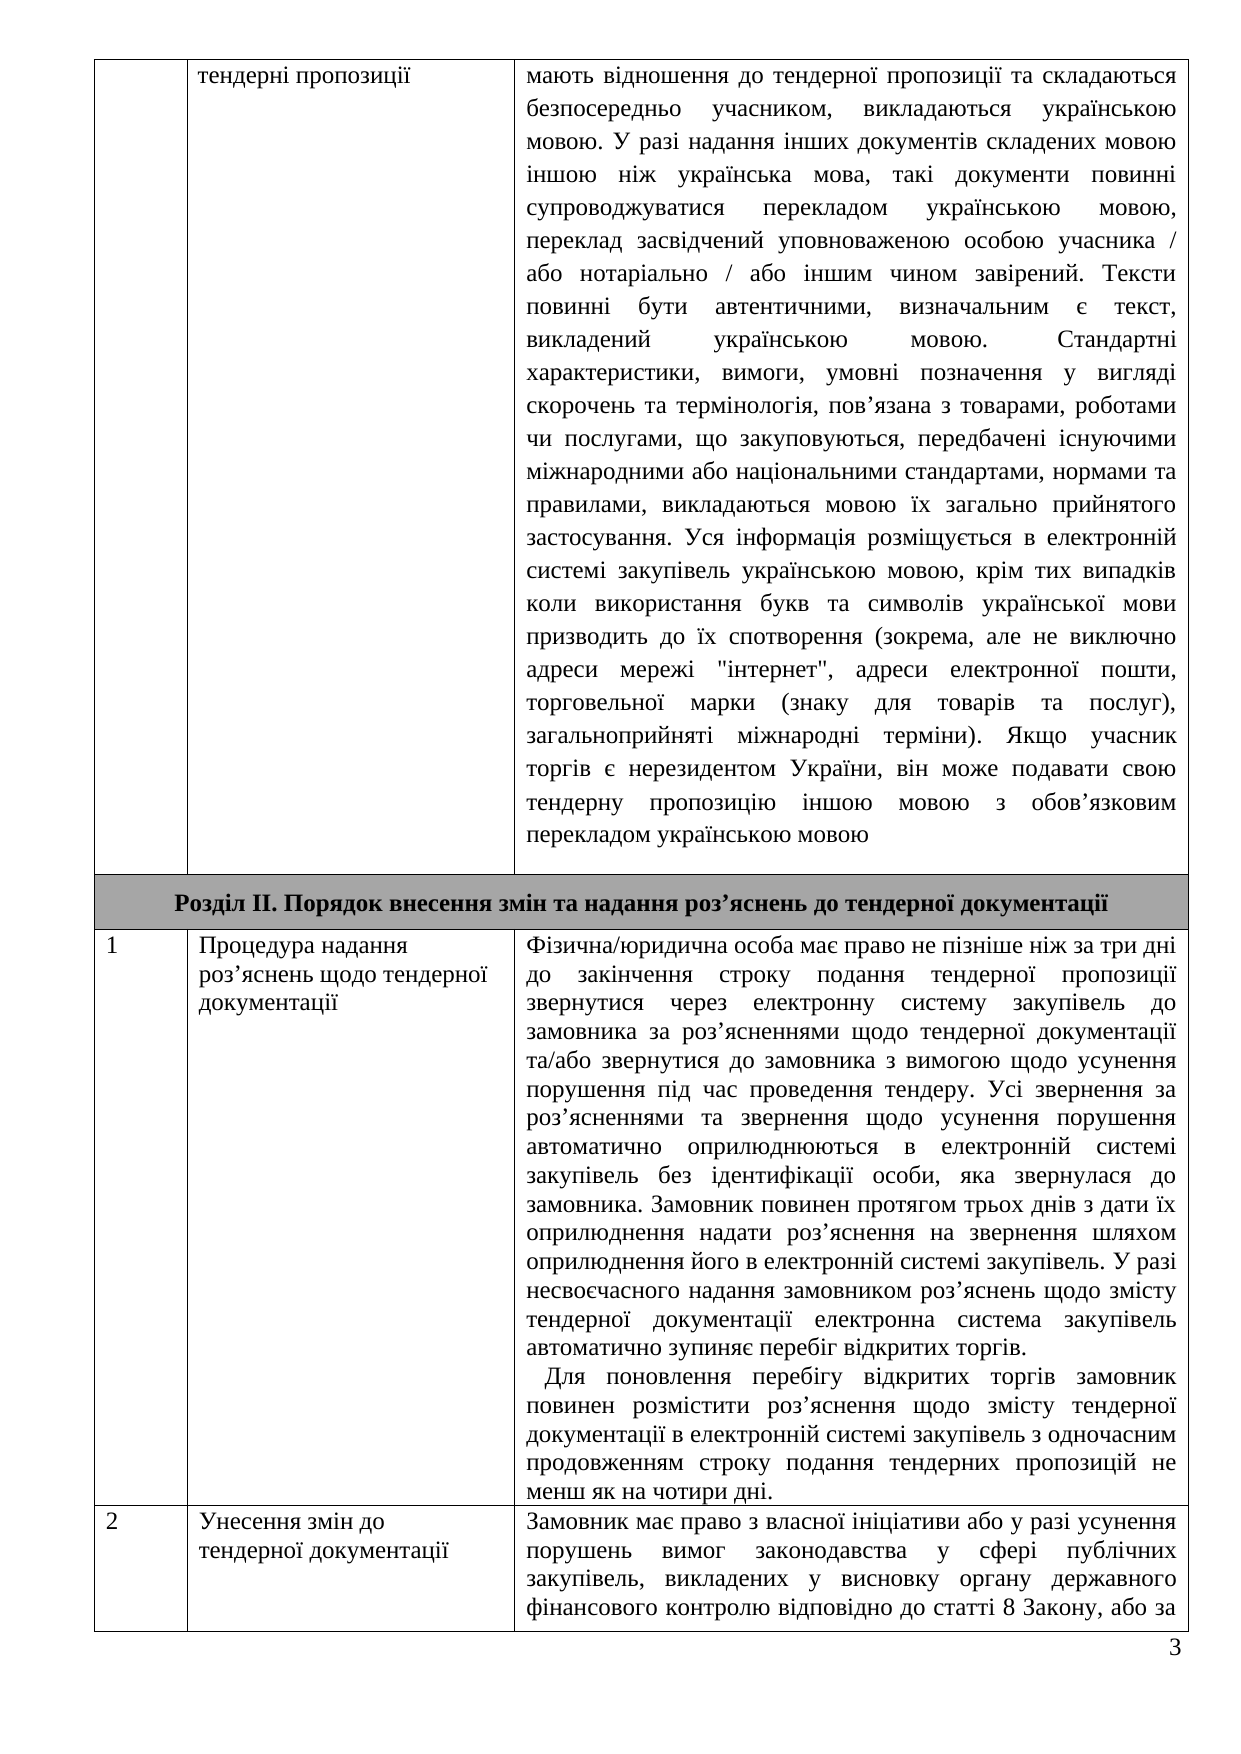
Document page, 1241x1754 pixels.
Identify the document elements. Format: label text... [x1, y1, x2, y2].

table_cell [515, 60, 1188, 874]
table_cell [188, 60, 514, 874]
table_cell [515, 1506, 1188, 1631]
table_cell 2 [95, 1506, 187, 1631]
table_cell 1 [95, 930, 187, 1505]
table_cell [188, 1506, 514, 1631]
table_cell Процедура надання роз’яснень щодо тендерної документації [188, 930, 514, 1505]
table_cell Фізична/юридична особа має право не пізніше ніж за три дні до закінчення строку подання тендерної пропозиції звернутися через електронну систему закупівель до замовника за роз’ясненнями щодо тендерної документації та/або звернутися до замовника з вимогою щодо усунення порушення під час проведення тендеру. Усі звернення за роз’ясненнями та звернення щодо усунення порушення автоматично оприлюднюються в електронній системі закупівель без ідентифікації особи, яка звернулася до замовника. Замовник повинен протягом трьох днів з дати їх оприлюднення надати роз’яснення на звернення шляхом оприлюднення його в електронній системі закупівель. У разі несвоєчасного надання замовником роз’яснень щодо змісту тендерної документації електронна система закупівель автоматично зупиняє перебіг відкритих торгів. Для поновлення перебігу відкритих торгів замовник повинен розмістити роз’яснення щодо змісту тендерної документації в електронній системі закупівель з одночасним продовженням строку подання тендерних пропозицій не менш як на чотири дні. [515, 930, 1188, 1505]
table_cell Розділ ІІ. Порядок внесення змін та надання роз’яснень до тендерної документації [95, 875, 1188, 929]
table_cell 7 [95, 60, 187, 874]
